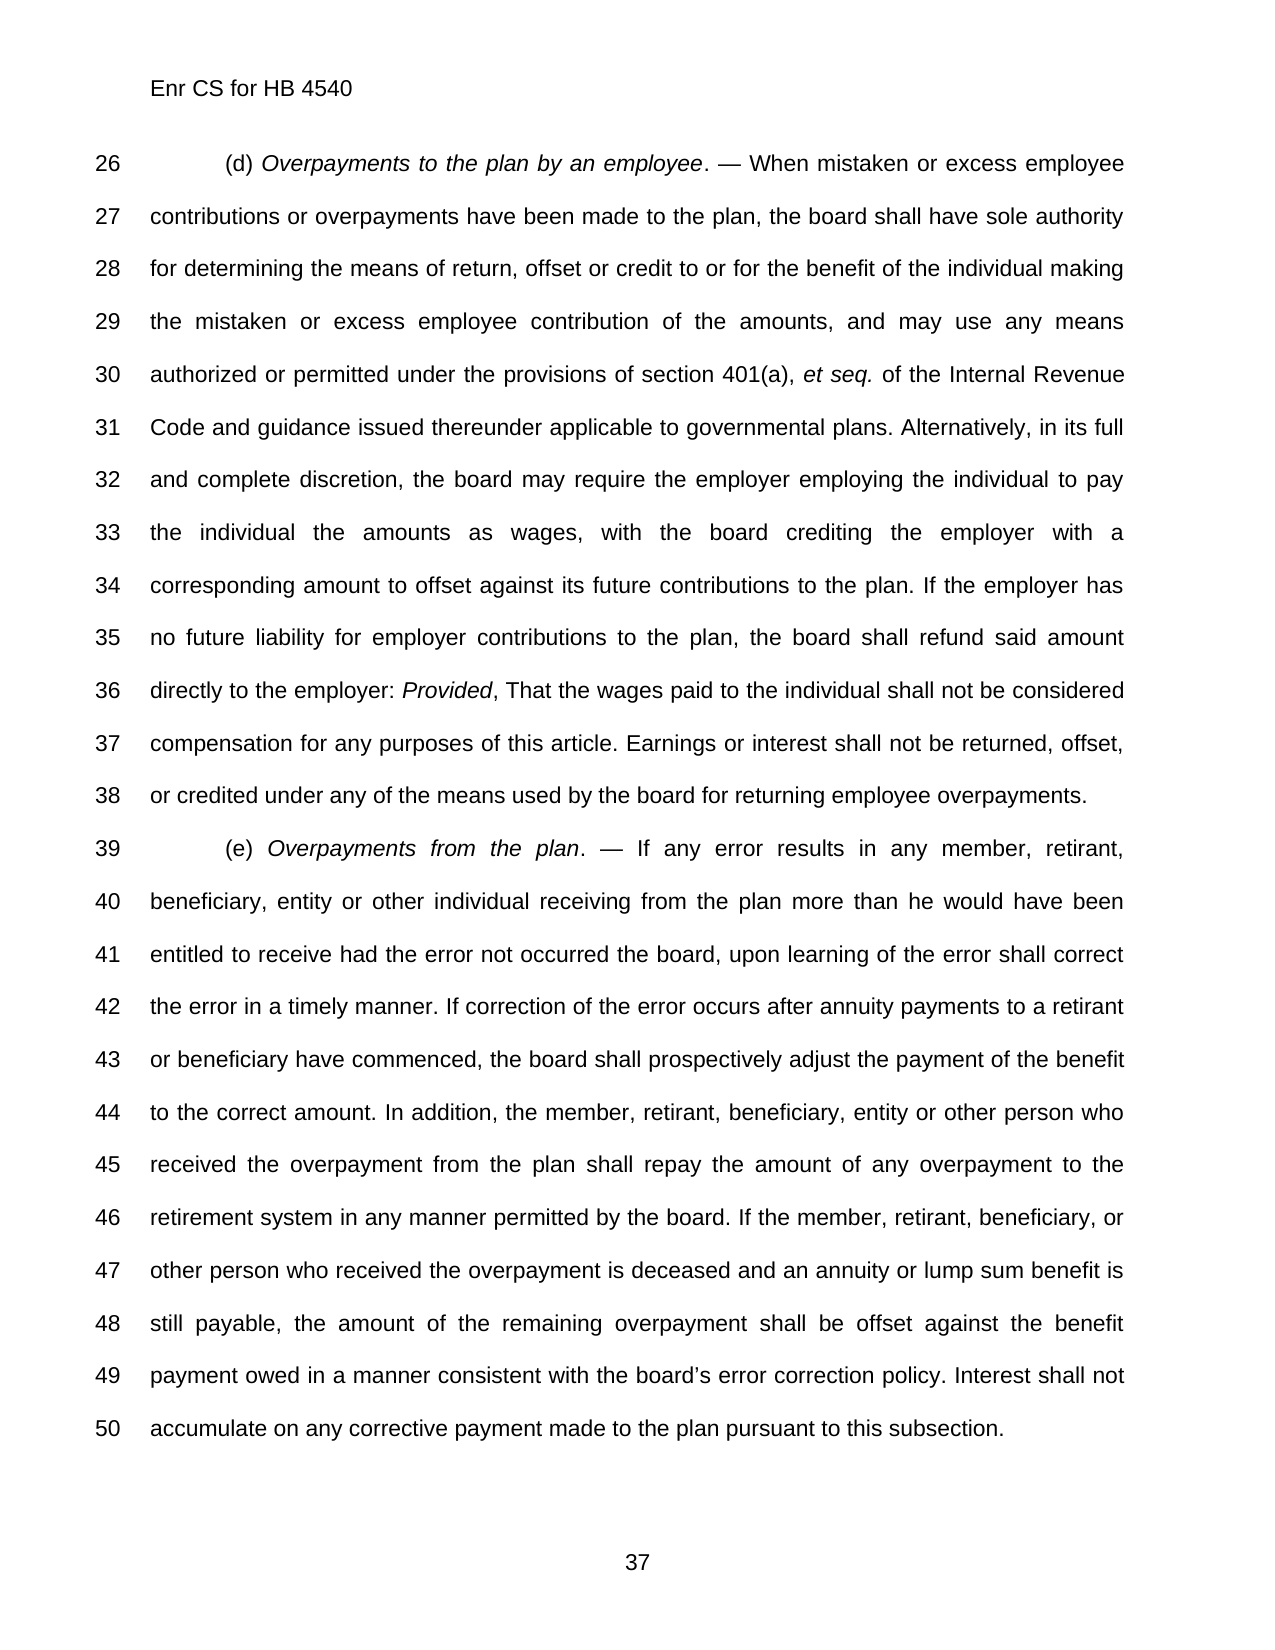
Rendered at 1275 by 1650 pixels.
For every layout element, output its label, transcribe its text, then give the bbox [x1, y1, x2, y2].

text (e) Overpayments from the plan. — If any error results in any member, retirant, beneficiary, entity or other individual receiving from the plan more than he would have been entitled to receive had the error not occurred the board, upon learning of the error shall correct the error in a timely manner. If correction of the error occurs after annuity payments to a retirant or beneficiary have commenced, the board shall prospectively adjust the payment of the benefit to the correct amount. In addition, the member, retirant, beneficiary, entity or other person who received the overpayment from the plan shall repay the amount of any overpayment to the retirement system in any manner permitted by the board. If the member, retirant, beneficiary, or other person who received the overpayment is deceased and an annuity or lump sum benefit is still payable, the amount of the remaining overpayment shall be offset against the benefit payment owed in a manner consistent with the board’s error correction policy. Interest shall not accumulate on any corrective payment made to the plan pursuant to this subsection. [150, 835, 1125, 1441]
text (d) Overpayments to the plan by an employee. — When mistaken or excess employee contributions or overpayments have been made to the plan, the board shall have sole authority for determining the means of return, offset or credit to or for the benefit of the individual making the mistaken or excess employee contribution of the amounts, and may use any means authorized or permitted under the provisions of section 401(a), et seq. of the Internal Revenue Code and guidance issued thereunder applicable to governmental plans. Alternatively, in its full and complete discretion, the board may require the employer employing the individual to pay the individual the amounts as wages, with the board crediting the employer with a corresponding amount to offset against its future contributions to the plan. If the employer has no future liability for employer contributions to the plan, the board shall refund said amount directly to the employer: Provided, That the wages paid to the individual shall not be considered compensation for any purposes of this article. Earnings or interest shall not be returned, offset, or credited under any of the means used by the board for returning employee overpayments. [150, 150, 1125, 809]
